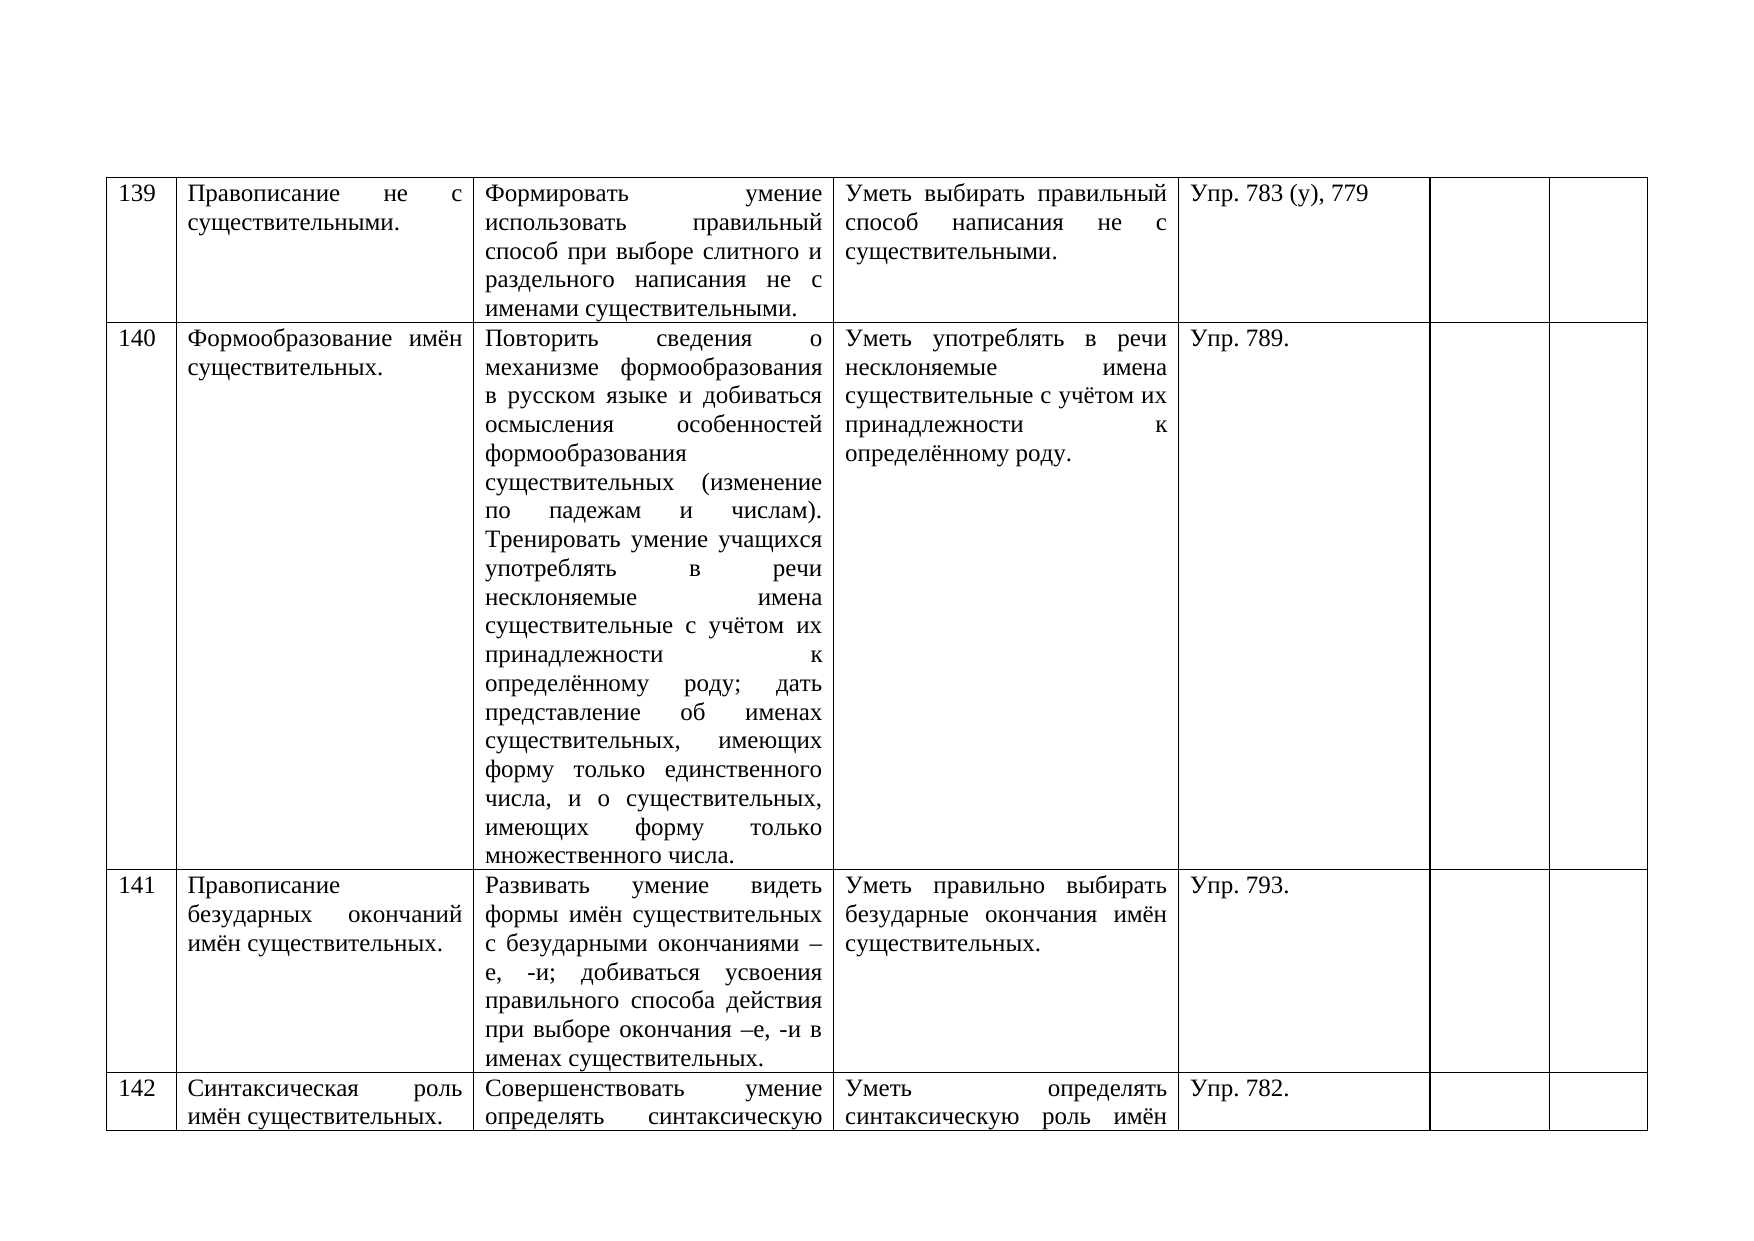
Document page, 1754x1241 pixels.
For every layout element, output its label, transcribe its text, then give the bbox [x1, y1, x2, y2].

table_cell Упр. 782. [1179, 1073, 1429, 1130]
table_cell [1550, 1073, 1647, 1130]
table_cell 140 [107, 323, 176, 869]
table_cell [1550, 870, 1647, 1072]
table_cell Правописание не с существительными. [177, 178, 473, 322]
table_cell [834, 1073, 1178, 1130]
table_cell Упр. 783 (у), 779 [1179, 178, 1429, 322]
table_cell [1431, 323, 1549, 869]
table_cell Уметь употреблять в речи несклоняемые имена существительные с учётом их принадлежности к определённому роду. [834, 323, 1178, 869]
table_cell 142 [107, 1073, 176, 1130]
table_cell Повторить сведения о механизме формообразования в русском языке и добиваться осмысления особенностей формообразования существительных (изменение по падежам и числам). Тренировать умение учащихся употреблять в речи несклоняемые имена существительные с учётом их принадлежности к определённому роду; дать представление об именах существительных, имеющих форму только единственного числа, и о существительных, имеющих форму только множественного числа. [474, 323, 833, 869]
table_cell [1431, 1073, 1549, 1130]
table_cell [1550, 178, 1647, 322]
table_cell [177, 1073, 473, 1130]
table_cell Упр. 793. [1179, 870, 1429, 1072]
table_cell [1431, 178, 1549, 322]
table_cell Формировать умение использовать правильный способ при выборе слитного и раздельного написания не с именами существительными. [474, 178, 833, 322]
table_cell Формообразование имён существительных. [177, 323, 473, 869]
table_cell Уметь выбирать правильный способ написания не с существительными. [834, 178, 1178, 322]
table_cell [1431, 870, 1549, 1072]
table_cell 139 [107, 178, 176, 322]
table_cell Упр. 789. [1179, 323, 1429, 869]
table_cell Правописание безударных окончаний имён существительных. [177, 870, 473, 1072]
table_cell [1550, 323, 1647, 869]
table_cell Уметь правильно выбирать безударные окончания имён существительных. [834, 870, 1178, 1072]
table_cell 141 [107, 870, 176, 1072]
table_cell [474, 1073, 833, 1130]
table_cell Развивать умение видеть формы имён существительных с безударными окончаниями –е, -и; добиваться усвоения правильного способа действия при выборе окончания –е, -и в именах существительных. [474, 870, 833, 1072]
